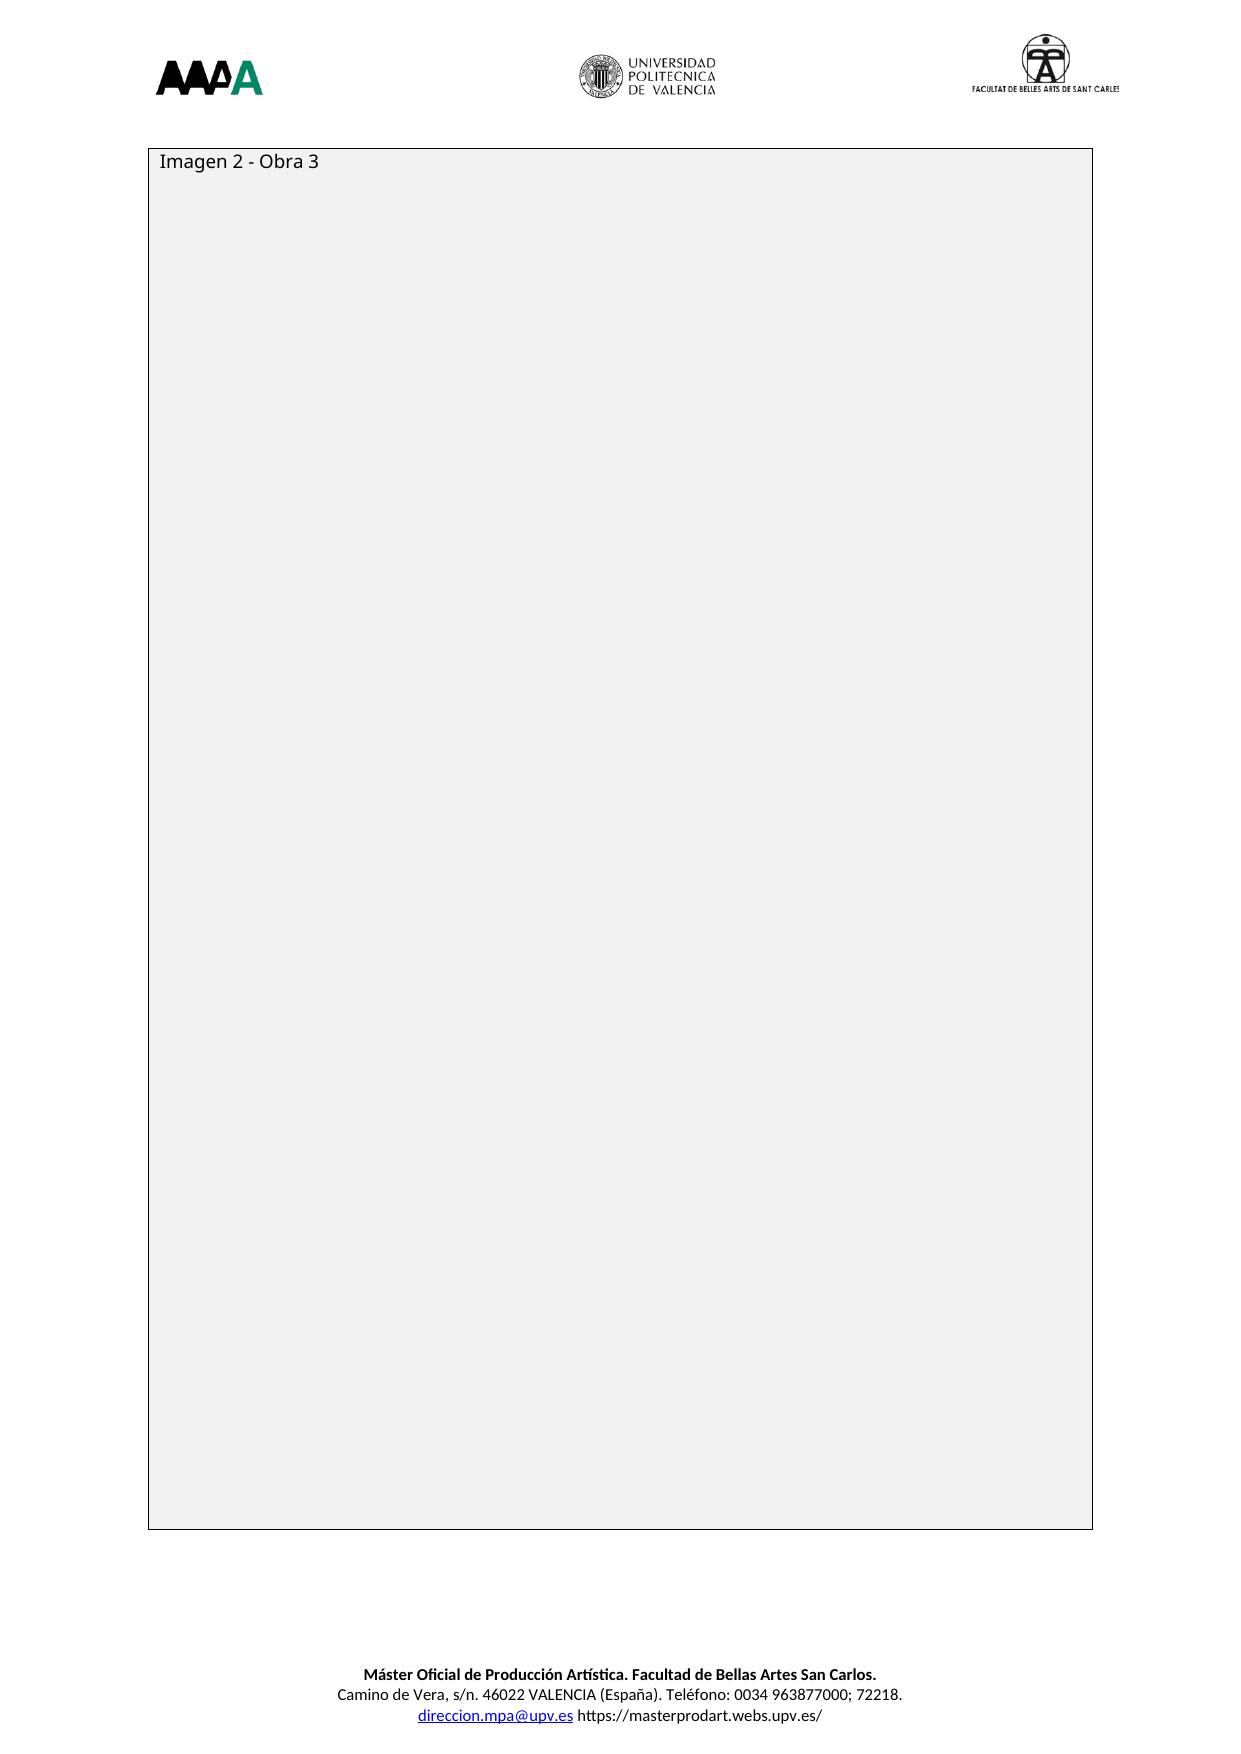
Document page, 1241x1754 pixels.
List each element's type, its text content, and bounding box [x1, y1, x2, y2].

table_header Imagen 2 - Obra 3 [149, 149, 1092, 1529]
picture [578, 54, 717, 99]
picture [972, 34, 1120, 92]
picture [147, 16, 273, 142]
